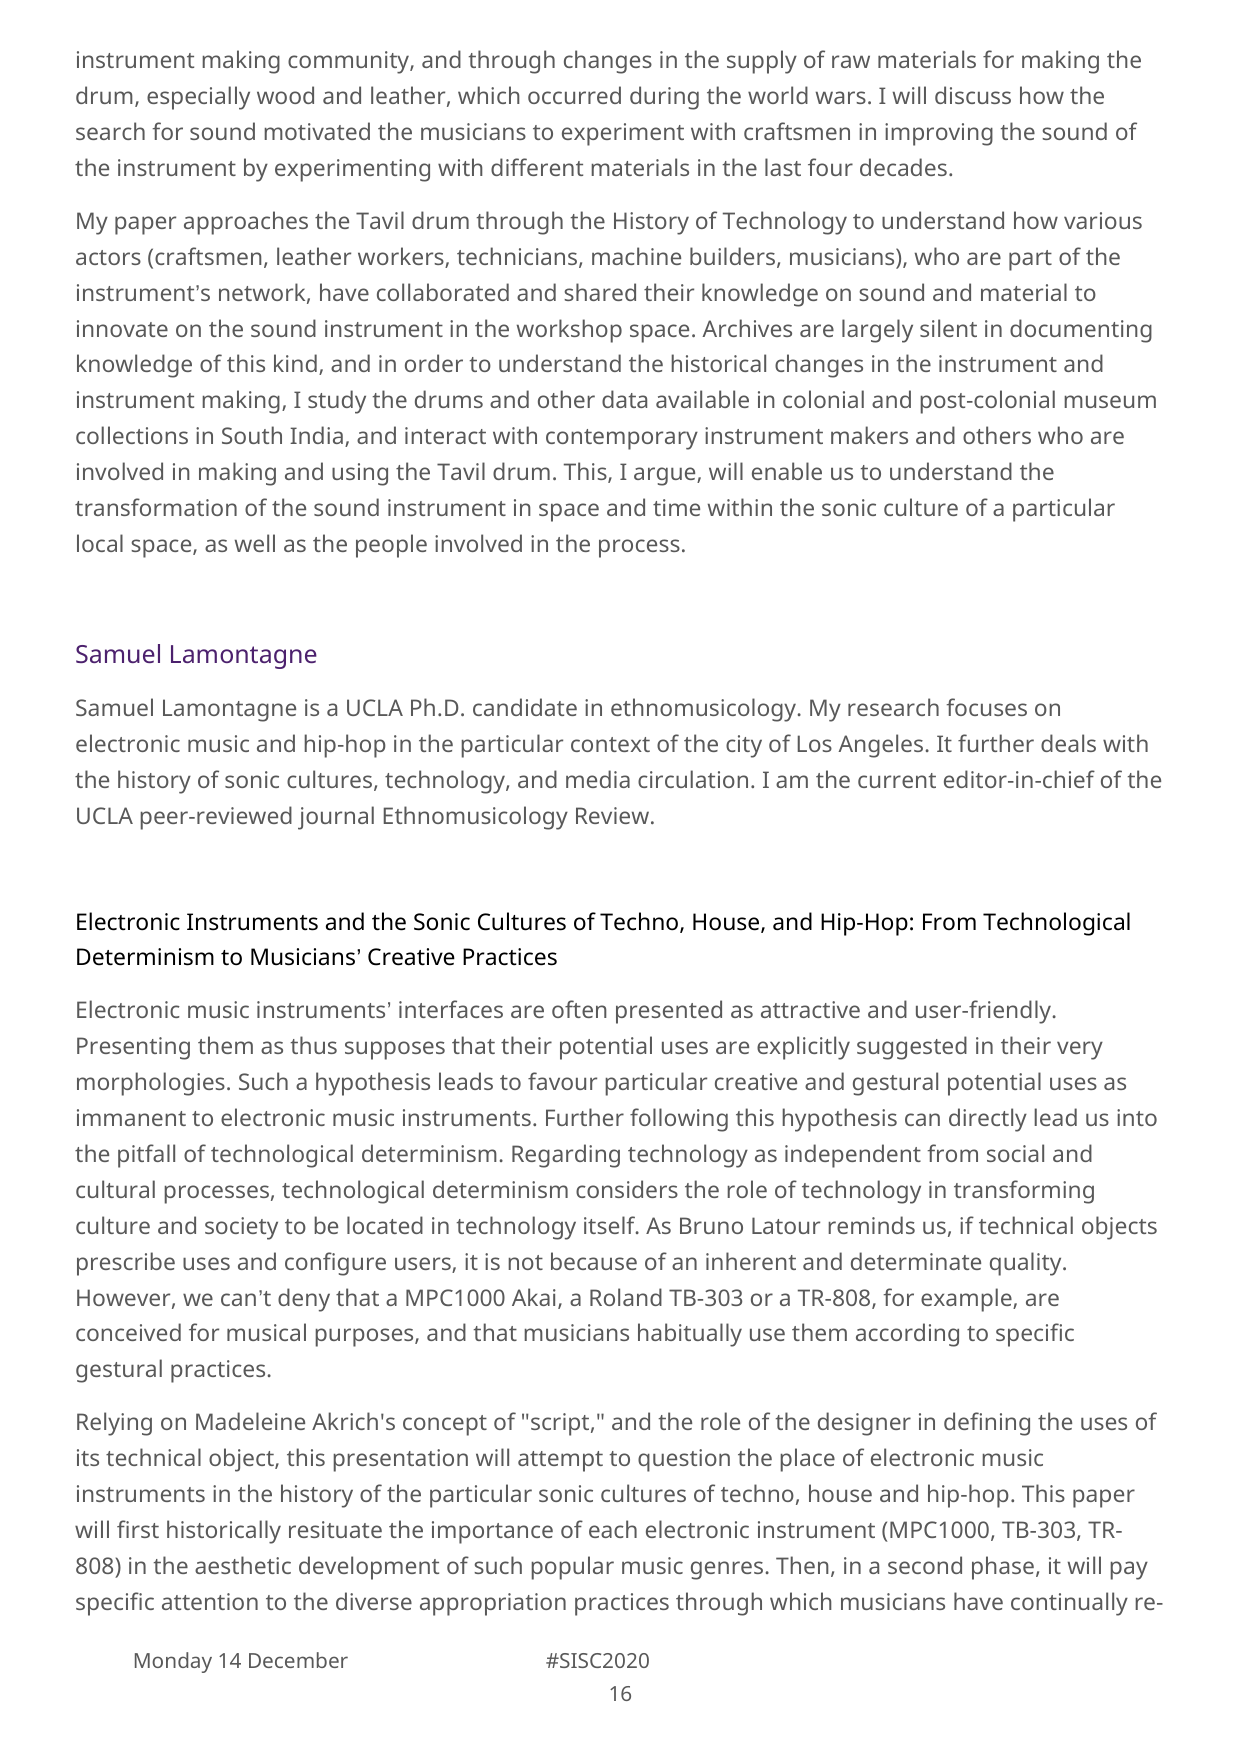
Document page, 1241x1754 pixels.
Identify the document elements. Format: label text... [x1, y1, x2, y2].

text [75, 44, 1165, 183]
text Samuel Lamontagne is a UCLA Ph.D. candidate in ethnomusicology. My research focuses on electronic music and hip-hop in the particular context of the city of Los Angeles. It further deals with the history of sonic cultures, technology, and media circulation. I am the current editor-in-chief of the UCLA peer-reviewed journal Ethnomusicology Review. [75, 692, 1165, 831]
text Electronic music instruments’ interfaces are often presented as attractive and user-friendly. Presenting them as thus supposes that their potential uses are explicitly suggested in their very morphologies. Such a hypothesis leads to favour particular creative and gestural potential uses as immanent to electronic music instruments. Further following this hypothesis can directly lead us into the pitfall of technological determinism. Regarding technology as independent from social and cultural processes, technological determinism considers the role of technology in transforming culture and society to be located in technology itself. As Bruno Latour reminds us, if technical objects prescribe uses and configure users, it is not because of an inherent and determinate quality. However, we can’t deny that a MPC1000 Akai, a Roland TB-303 or a TR-808, for example, are conceived for musical purposes, and that musicians habitually use them according to specific gestural practices. [75, 994, 1165, 1384]
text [75, 1406, 1165, 1617]
text Samuel Lamontagne [75, 637, 1165, 671]
text Electronic Instruments and the Sonic Cultures of Techno, House, and Hip-Hop: From Technological Determinism to Musicians’ Creative Practices [75, 905, 1165, 973]
text My paper approaches the Tavil drum through the History of Technology to understand how various actors (craftsmen, leather workers, technicians, machine builders, musicians), who are part of the instrument’s network, have collaborated and shared their knowledge on sound and material to innovate on the sound instrument in the workshop space. Archives are largely silent in documenting knowledge of this kind, and in order to understand the historical changes in the instrument and instrument making, I study the drums and other data available in colonial and post-colonial museum collections in South India, and interact with contemporary instrument makers and others who are involved in making and using the Tavil drum. This, I argue, will enable us to understand the transformation of the sound instrument in space and time within the sonic culture of a particular local space, as well as the people involved in the process. [75, 205, 1165, 559]
